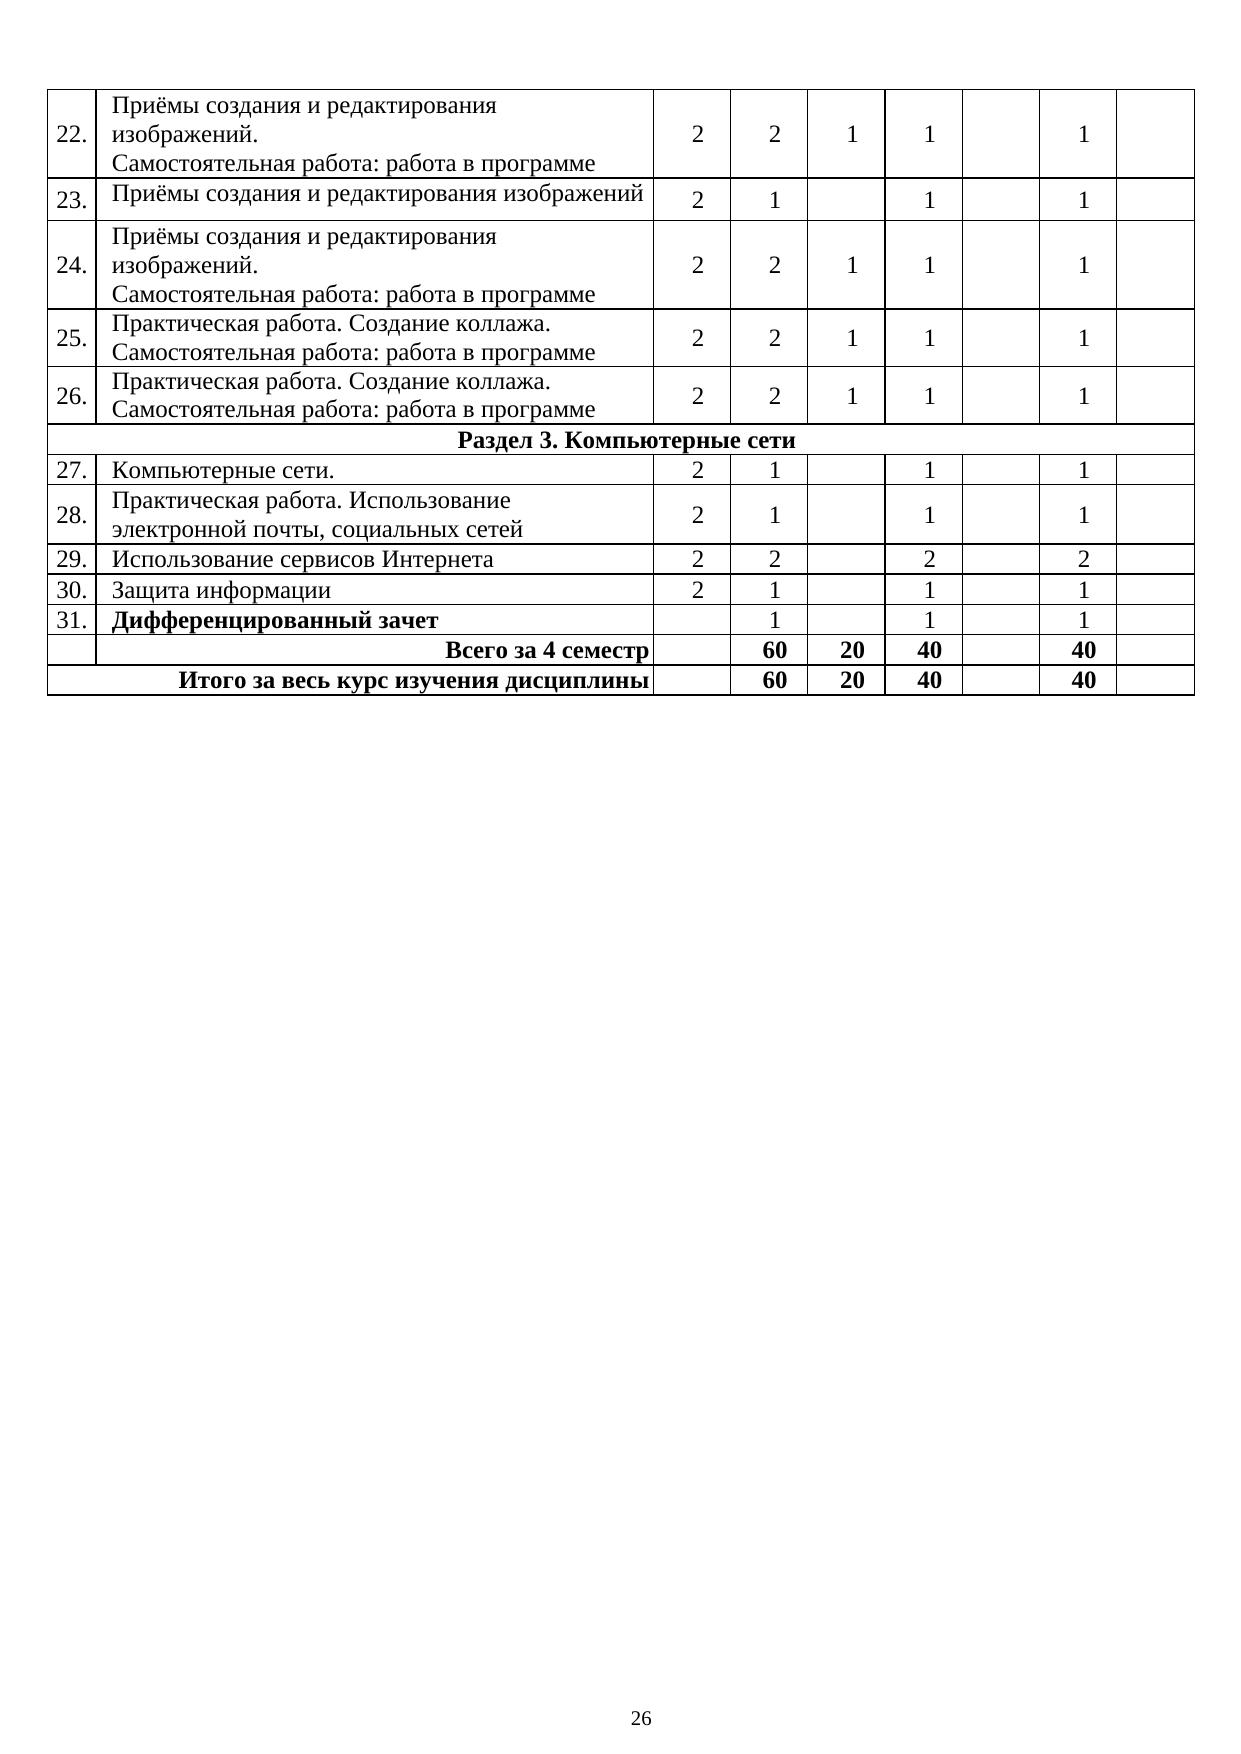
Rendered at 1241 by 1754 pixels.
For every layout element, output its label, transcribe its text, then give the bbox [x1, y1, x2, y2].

table_cell 40 [886, 666, 962, 694]
table_cell Всего за 4 семестр [97, 635, 653, 664]
table_cell 2 [654, 310, 730, 366]
table_cell Приёмы создания и редактирования изображений. Самостоятельная работа: работа в программе [97, 90, 653, 177]
table_cell 1 [886, 575, 962, 603]
table_cell [963, 179, 1039, 219]
table_cell [1117, 485, 1194, 543]
table_cell [963, 310, 1039, 366]
table_cell 1 [1040, 575, 1116, 603]
table_cell [963, 455, 1039, 484]
table_cell 1 [731, 485, 807, 543]
table_cell [48, 485, 95, 543]
table_cell 1 [1040, 90, 1116, 177]
table_cell [808, 179, 884, 219]
table_cell [1117, 90, 1194, 177]
table_cell 2 [731, 545, 807, 573]
table_cell [808, 545, 884, 573]
table_cell 60 [731, 635, 807, 664]
table_cell 2 [654, 575, 730, 603]
table_cell 1 [886, 90, 962, 177]
table_cell 1 [731, 455, 807, 484]
table_cell [654, 666, 730, 694]
table_cell Итого за весь курс изучения дисциплины [48, 666, 653, 694]
table_cell [1117, 179, 1194, 219]
table_cell 1 [1040, 367, 1116, 423]
table_cell 1 [808, 367, 884, 423]
table_cell [1117, 367, 1194, 423]
table_cell [963, 605, 1039, 634]
table_cell 2 [654, 179, 730, 219]
table_cell 1 [808, 90, 884, 177]
table_cell [963, 545, 1039, 573]
table_cell 1 [731, 605, 807, 634]
table_cell 1 [731, 179, 807, 219]
table_cell [963, 221, 1039, 308]
table_cell [1117, 575, 1194, 603]
table_cell Компьютерные сети. [97, 455, 653, 484]
table_cell 1 [886, 455, 962, 484]
table_cell [808, 605, 884, 634]
table_cell Защита информации [97, 575, 653, 603]
table_cell [48, 367, 95, 423]
table_cell 2 [731, 90, 807, 177]
table_cell 2 [654, 455, 730, 484]
table_cell [654, 605, 730, 634]
table_cell [808, 575, 884, 603]
table_cell 2 [654, 485, 730, 543]
table_cell [1117, 666, 1194, 694]
table_cell 20 [808, 666, 884, 694]
table_cell [48, 90, 95, 177]
table_cell [48, 605, 95, 634]
table_cell 1 [886, 221, 962, 308]
table_cell [1117, 545, 1194, 573]
table_cell 2 [886, 545, 962, 573]
table_cell Практическая работа. Создание коллажа. Самостоятельная работа: работа в программе [97, 310, 653, 366]
table_cell [963, 485, 1039, 543]
table_cell [1117, 455, 1194, 484]
table_cell 1 [886, 179, 962, 219]
table_cell [963, 90, 1039, 177]
table_cell Использование сервисов Интернета [97, 545, 653, 573]
table_cell 40 [886, 635, 962, 664]
table_cell [48, 310, 95, 366]
table_cell 1 [731, 575, 807, 603]
table_cell Приёмы создания и редактирования изображений. Самостоятельная работа: работа в программе [97, 221, 653, 308]
table_cell [654, 635, 730, 664]
table_cell 1 [808, 221, 884, 308]
table_cell [1117, 221, 1194, 308]
table_cell 40 [1040, 635, 1116, 664]
table_cell [808, 485, 884, 543]
table_cell [1117, 605, 1194, 634]
table_cell 2 [654, 221, 730, 308]
table_cell Практическая работа. Создание коллажа. Самостоятельная работа: работа в программе [97, 367, 653, 423]
table_cell Дифференцированный зачет [97, 605, 653, 634]
table_cell 1 [1040, 310, 1116, 366]
table_cell 1 [1040, 605, 1116, 634]
table_cell 2 [731, 367, 807, 423]
table_cell 2 [654, 367, 730, 423]
table_cell 40 [1040, 666, 1116, 694]
table_cell 2 [654, 545, 730, 573]
table_cell 1 [886, 367, 962, 423]
table_cell Практическая работа. Использование электронной почты, социальных сетей [97, 485, 653, 543]
table_cell [48, 635, 95, 664]
table_cell [1117, 310, 1194, 366]
table_cell 1 [1040, 221, 1116, 308]
table_cell [963, 367, 1039, 423]
table_cell 1 [1040, 455, 1116, 484]
table_cell [48, 575, 95, 603]
table_cell 2 [731, 221, 807, 308]
table_cell 1 [886, 485, 962, 543]
table_cell [808, 455, 884, 484]
table_cell 2 [1040, 545, 1116, 573]
table_cell [48, 545, 95, 573]
table_cell 1 [1040, 179, 1116, 219]
table_cell [963, 635, 1039, 664]
table_cell 60 [731, 666, 807, 694]
table_cell Раздел 3. Компьютерные сети [48, 425, 1194, 453]
table_cell 2 [654, 90, 730, 177]
table_cell [48, 179, 95, 219]
table_cell 1 [808, 310, 884, 366]
table_cell [963, 575, 1039, 603]
table_cell [48, 221, 95, 308]
table_cell Приёмы создания и редактирования изображений [97, 179, 653, 219]
table_cell 1 [886, 310, 962, 366]
table_cell [48, 455, 95, 484]
table_cell [963, 666, 1039, 694]
table_cell 20 [808, 635, 884, 664]
table_cell 2 [731, 310, 807, 366]
table_cell 1 [1040, 485, 1116, 543]
table_cell 1 [886, 605, 962, 634]
table_cell [1117, 635, 1194, 664]
